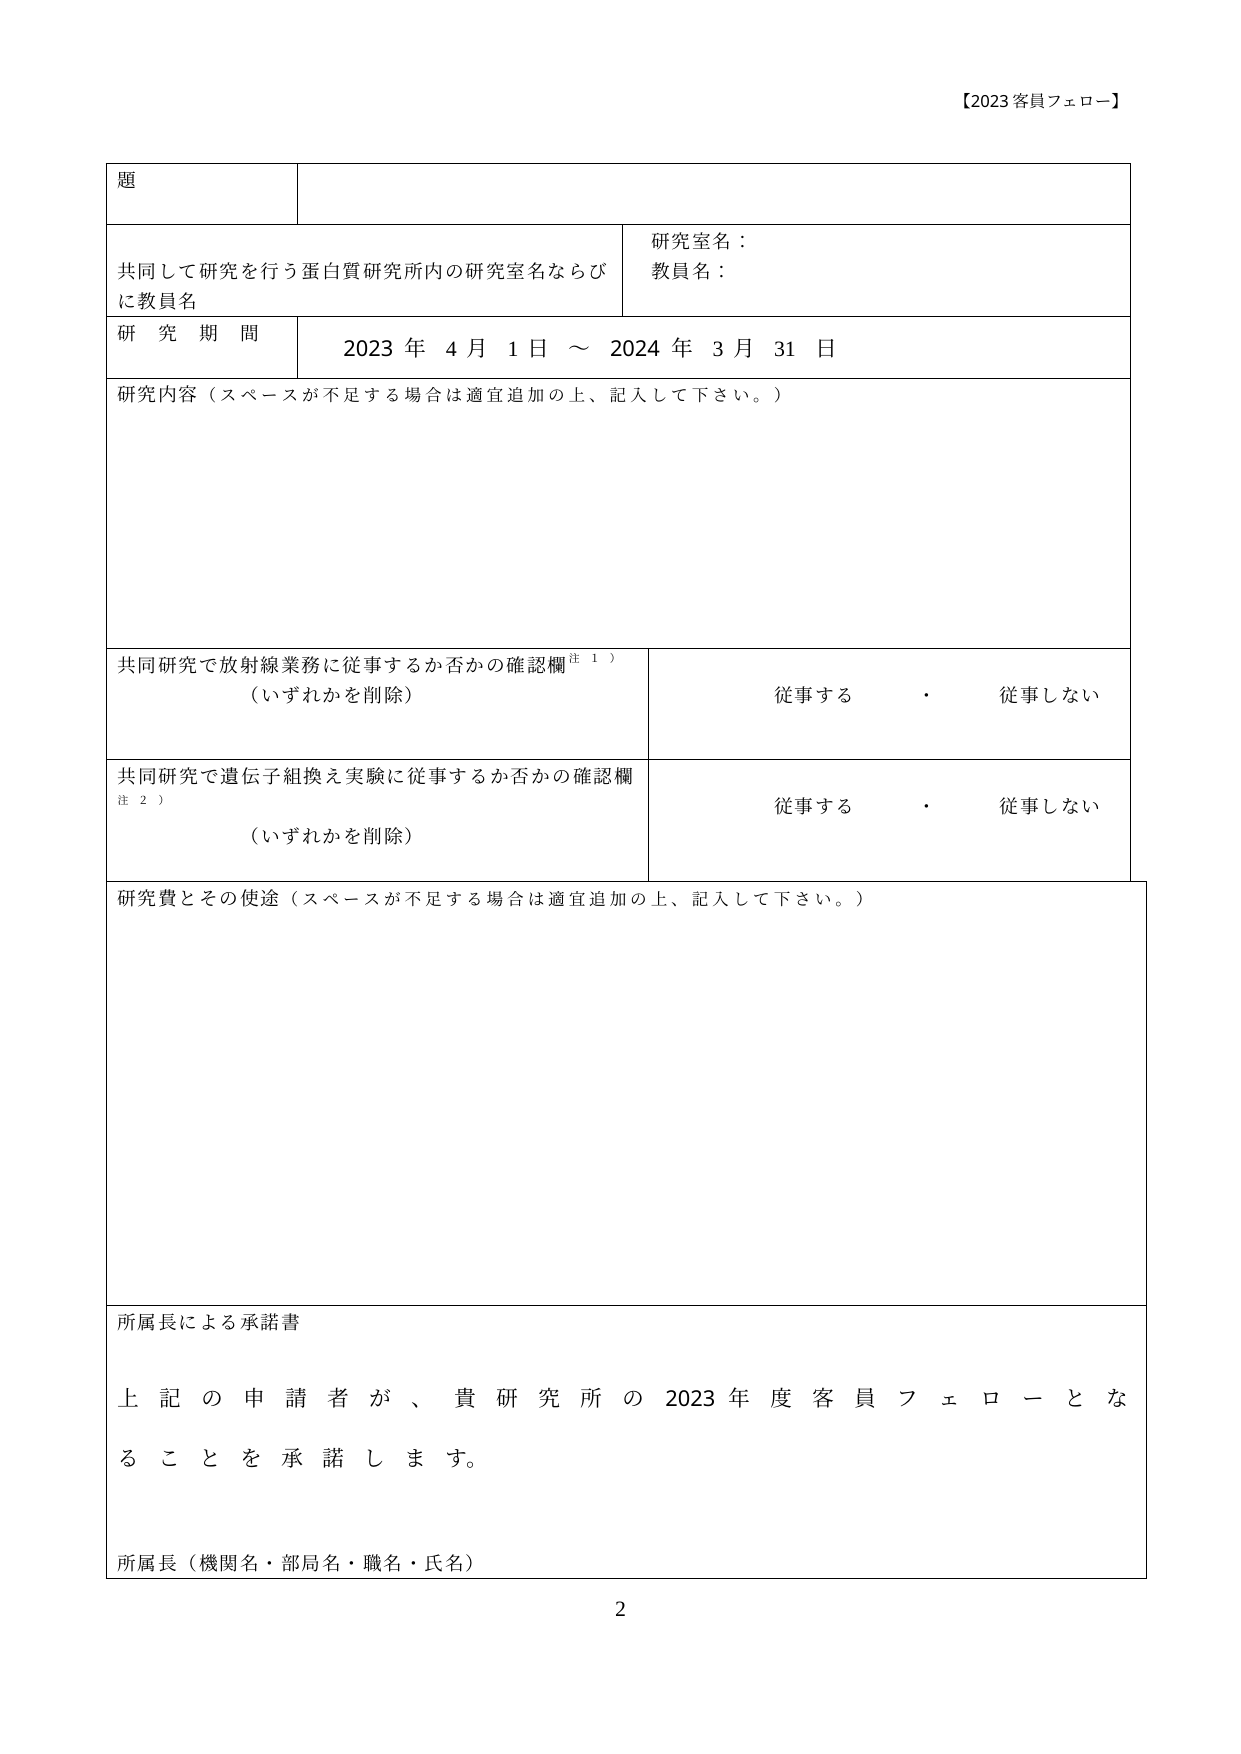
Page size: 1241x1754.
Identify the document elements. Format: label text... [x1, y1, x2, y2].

table_cell 2023年4月1日～2024年3月31日 [298, 317, 1130, 377]
table_cell 従事する ・ 従事しない [649, 649, 1130, 759]
table_cell 研究内容（スペースが不足する場合は適宜追加の上、記入して下さい。） [107, 379, 1130, 648]
table_cell 共同研究で遺伝子組換え実験に従事するか否かの確認欄注２） （いずれかを削除） [107, 760, 648, 881]
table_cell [107, 1306, 1146, 1578]
table_cell 共同して研究を行う蛋白質研究所内の研究室名ならびに教員名 [107, 225, 622, 316]
table_cell 研究室名： 教員名： [623, 225, 1130, 316]
table_header [298, 164, 1130, 224]
table_cell 共同研究で放射線業務に従事するか否かの確認欄注１） （いずれかを削除） [107, 649, 648, 759]
table_cell 研 究 期 間 [107, 317, 297, 377]
table_cell 従事する ・ 従事しない [649, 760, 1130, 881]
table_cell 研究費とその使途（スペースが不足する場合は適宜追加の上、記入して下さい。） [107, 882, 1146, 1305]
table_header 研 究 課 題 [107, 164, 297, 224]
